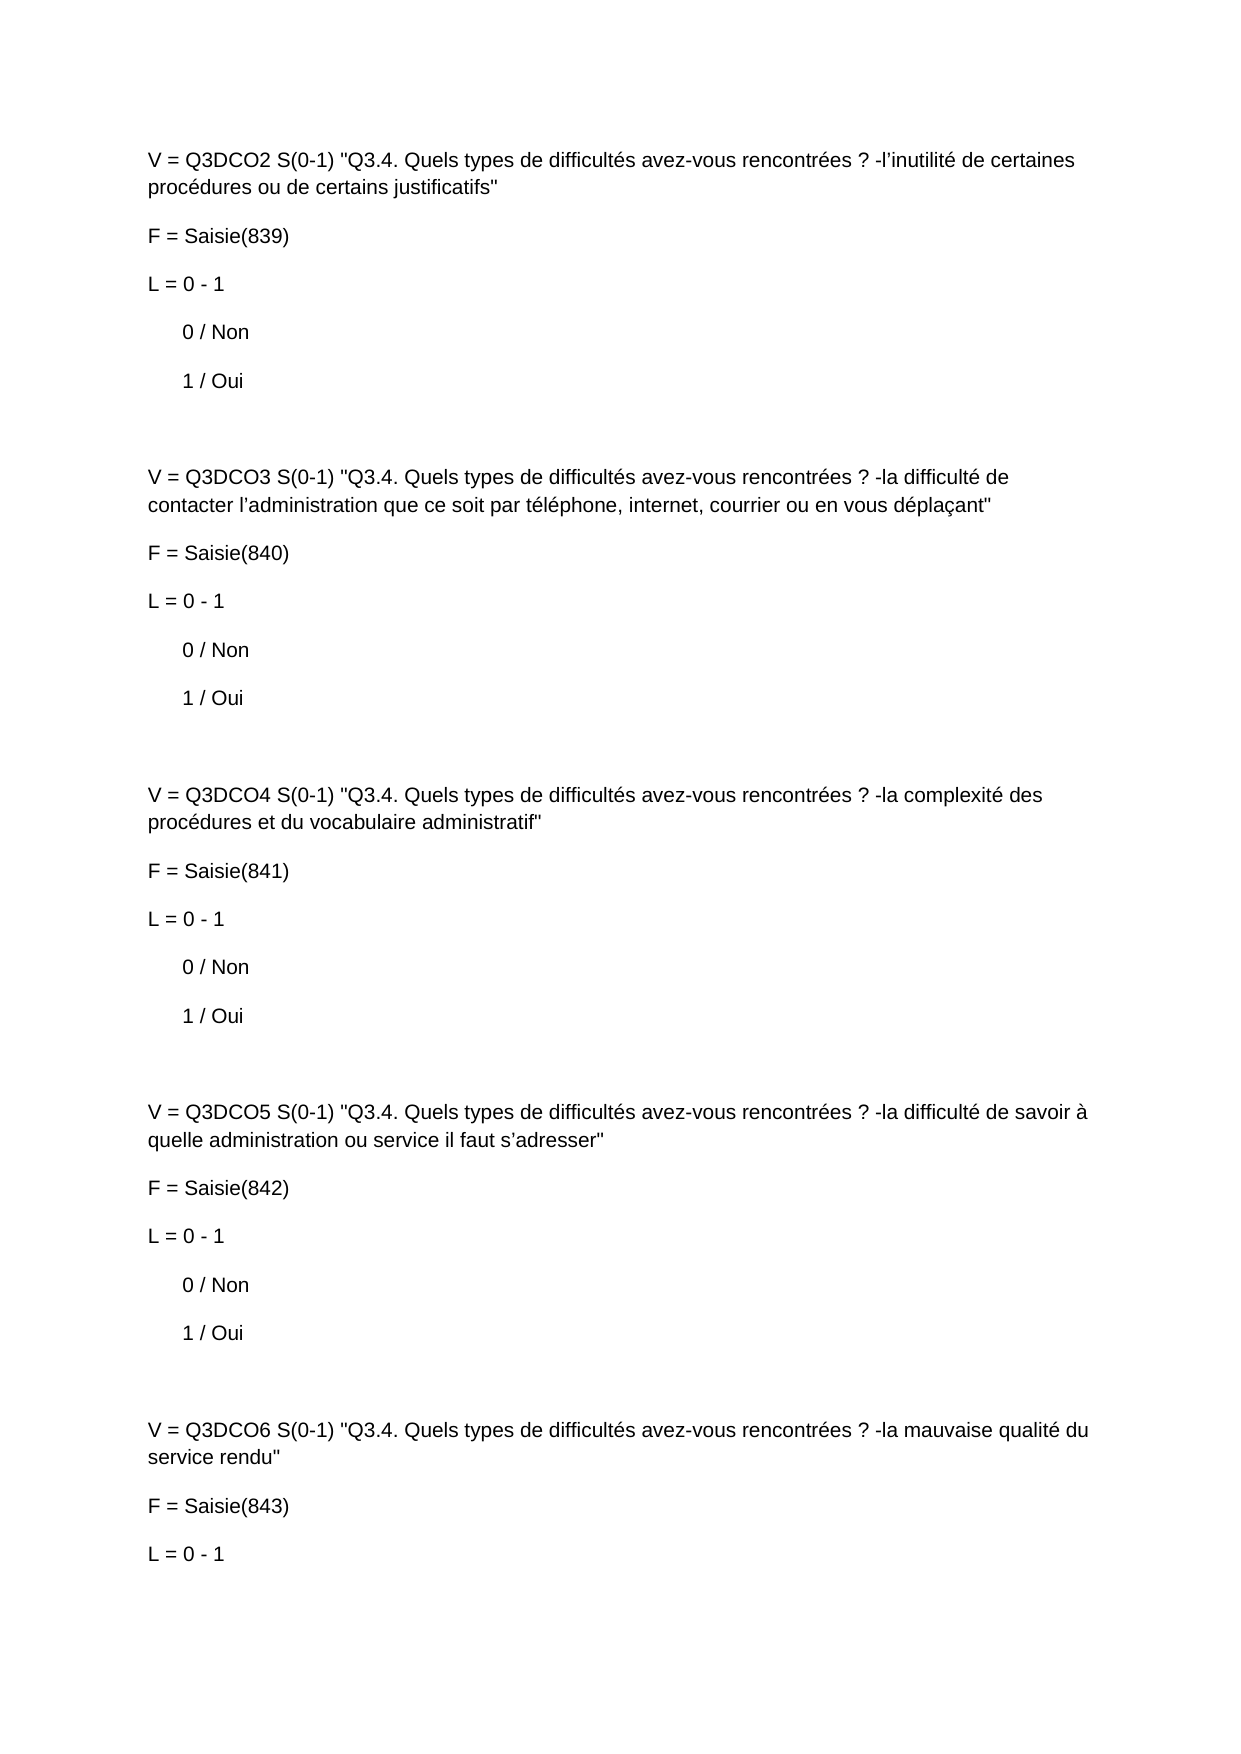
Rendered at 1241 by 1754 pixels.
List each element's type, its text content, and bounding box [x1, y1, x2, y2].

text V = Q3DCO3 S(0-1) "Q3.4. Quels types de difficultés avez-vous rencontrées ? -la difficulté de contacter l’administration que ce soit par téléphone, internet, courrier ou en vous déplaçant" [148, 465, 1093, 517]
text F = Saisie(841) [148, 858, 1093, 882]
text F = Saisie(840) [148, 541, 1093, 565]
text 1 / Oui [148, 1321, 1093, 1345]
text 1 / Oui [148, 368, 1093, 392]
text 0 / Non [148, 320, 1093, 344]
text V = Q3DCO5 S(0-1) "Q3.4. Quels types de difficultés avez-vous rencontrées ? -la difficulté de savoir à quelle administration ou service il faut s’adresser" [148, 1100, 1093, 1152]
text 0 / Non [148, 1273, 1093, 1297]
text 1 / Oui [148, 686, 1093, 710]
text L = 0 - 1 [148, 1542, 1093, 1566]
text L = 0 - 1 [148, 272, 1093, 296]
text L = 0 - 1 [148, 907, 1093, 931]
text L = 0 - 1 [148, 589, 1093, 613]
text F = Saisie(843) [148, 1493, 1093, 1517]
text V = Q3DCO6 S(0-1) "Q3.4. Quels types de difficultés avez-vous rencontrées ? -la mauvaise qualité du service rendu" [148, 1418, 1093, 1469]
text F = Saisie(842) [148, 1176, 1093, 1200]
text V = Q3DCO2 S(0-1) "Q3.4. Quels types de difficultés avez-vous rencontrées ? -l’inutilité de certaines procédures ou de certains justificatifs" [148, 148, 1093, 199]
text 1 / Oui [148, 1003, 1093, 1027]
text 0 / Non [148, 638, 1093, 662]
text L = 0 - 1 [148, 1224, 1093, 1248]
text V = Q3DCO4 S(0-1) "Q3.4. Quels types de difficultés avez-vous rencontrées ? -la complexité des procédures et du vocabulaire administratif" [148, 783, 1093, 834]
text F = Saisie(839) [148, 223, 1093, 247]
text 0 / Non [148, 955, 1093, 979]
